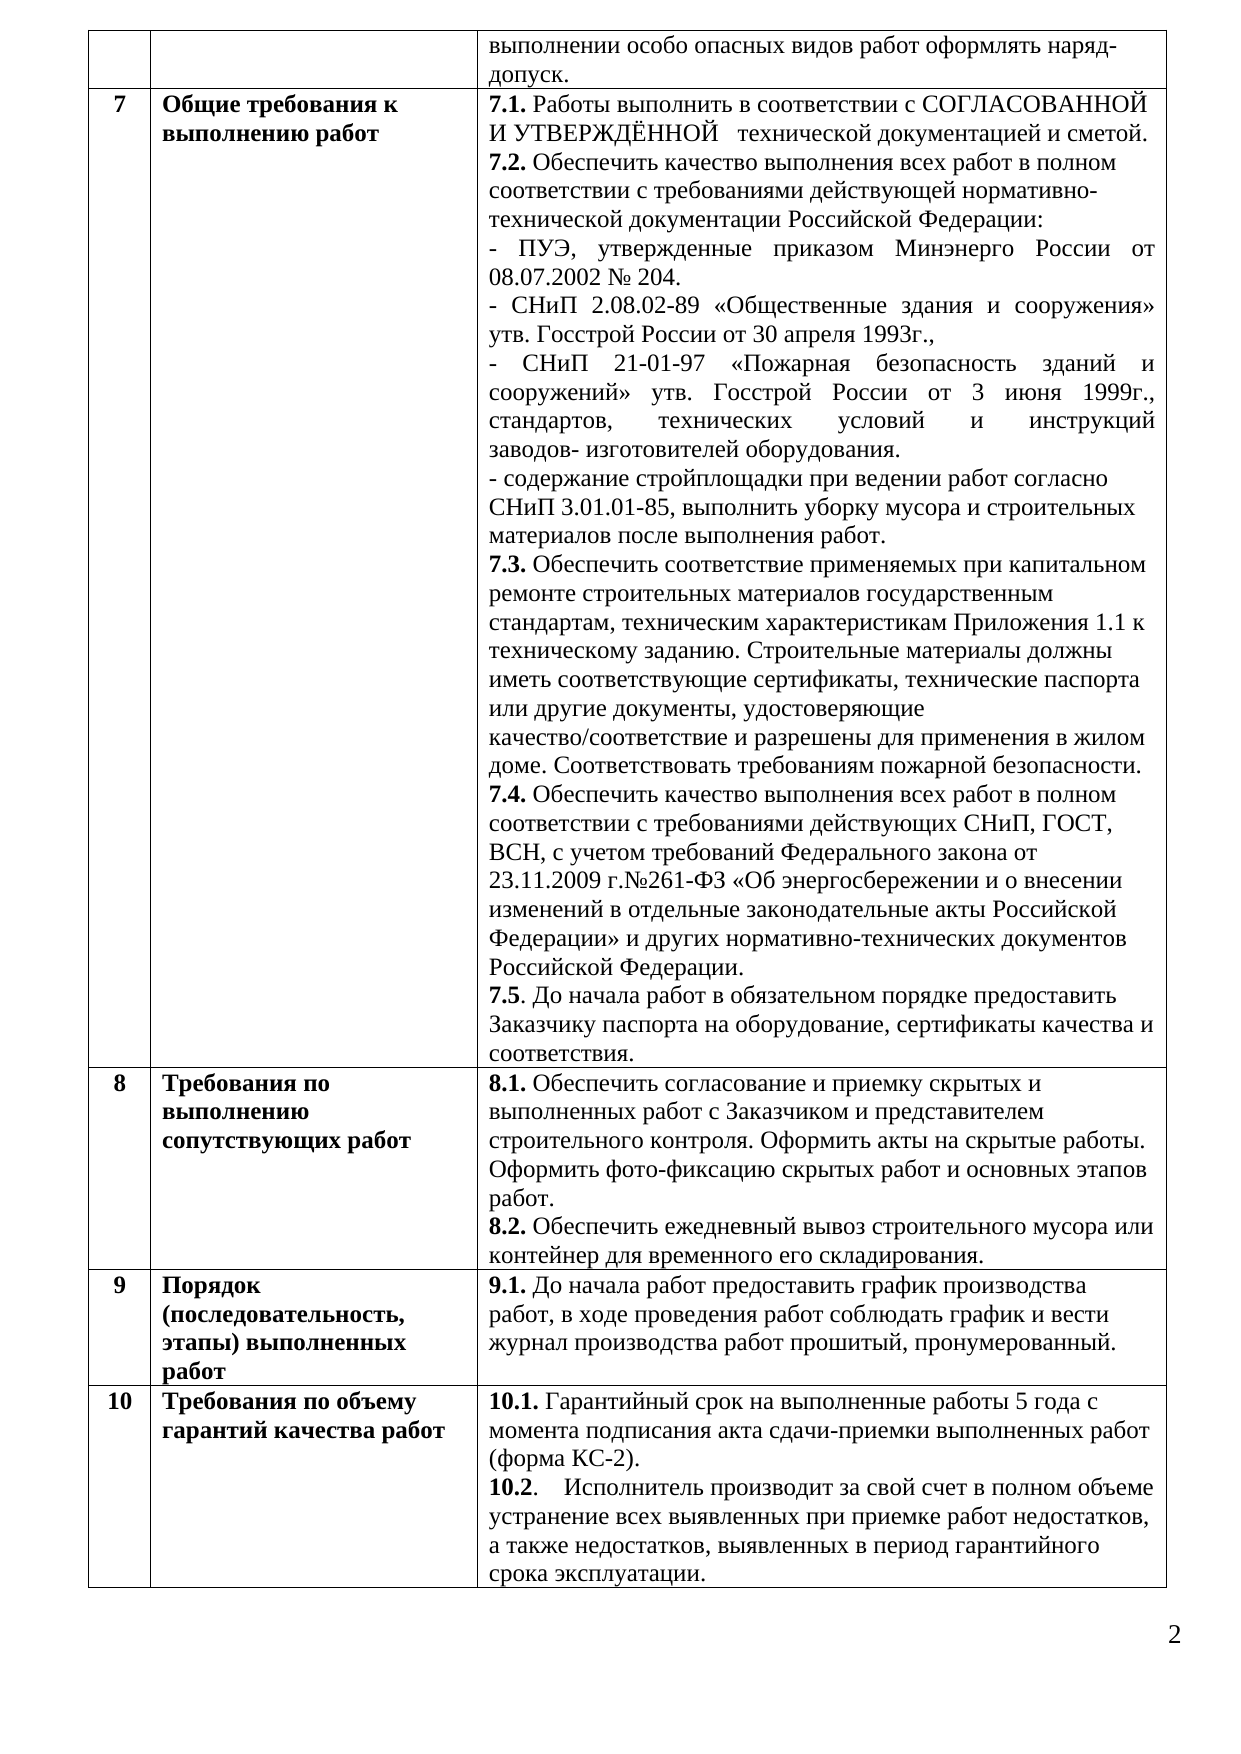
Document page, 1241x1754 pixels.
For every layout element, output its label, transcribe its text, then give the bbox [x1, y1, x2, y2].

table_cell Требования по объему гарантий качества работ [151, 1386, 477, 1587]
table_cell 9.1. До начала работ предоставить график производства работ, в ходе проведения работ соблюдать график и вести журнал производства работ прошитый, пронумерованный. [478, 1270, 1166, 1385]
table_cell Общие требования к выполнению работ [151, 89, 477, 1067]
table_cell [478, 31, 1166, 88]
table_cell 7 [89, 89, 150, 1067]
table_cell 10 [89, 1386, 150, 1587]
table_cell Требования по выполнению сопутствующих работ [151, 1068, 477, 1269]
table_cell 8 [89, 1068, 150, 1269]
table_cell 7.1. Работы выполнить в соответствии с СОГЛАСОВАННОЙ И УТВЕРЖДЁННОЙ технической документацией и сметой. 7.2. Обеспечить качество выполнения всех работ в полном соответствии с требованиями действующей нормативно-технической документации Российской Федерации: - ПУЭ, утвержденные приказом Минэнерго России от 08.07.2002 № 204. - СНиП 2.08.02-89 «Общественные здания и сооружения» утв. Госстрой России от 30 апреля 1993г., - СНиП 21-01-97 «Пожарная безопасность зданий и сооружений» утв. Госстрой России от 3 июня 1999г., стандартов, технических условий и инструкций заводов- изготовителей оборудования. - содержание стройплощадки при ведении работ согласно СНиП 3.01.01-85, выполнить уборку мусора и строительных материалов после выполнения работ. 7.3. Обеспечить соответствие применяемых при капитальном ремонте строительных материалов государственным стандартам, техническим характеристикам Приложения 1.1 к техническому заданию. Строительные материалы должны иметь соответствующие сертификаты, технические паспорта или другие документы, удостоверяющие качество/соответствие и разрешены для применения в жилом доме. Соответствовать требованиям пожарной безопасности. 7.4. Обеспечить качество выполнения всех работ в полном соответствии с требованиями действующих СНиП, ГОСТ, ВСН, с учетом требований Федерального закона от 23.11.2009 г.№261-ФЗ «Об энергосбережении и о внесении изменений в отдельные законодательные акты Российской Федерации» и других нормативно-технических документов Российской Федерации. 7.5. До начала работ в обязательном порядке предоставить Заказчику паспорта на оборудование, сертификаты качества и соответствия. [478, 89, 1166, 1067]
table_cell 9 [89, 1270, 150, 1385]
table_cell 10.1. Гарантийный срок на выполненные работы 5 года с момента подписания акта сдачи-приемки выполненных работ (форма КС-2). 10.2. Исполнитель производит за свой счет в полном объеме устранение всех выявленных при приемке работ недостатков, а также недостатков, выявленных в период гарантийного срока эксплуатации. [478, 1386, 1166, 1587]
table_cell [151, 31, 477, 88]
table_cell 8.1. Обеспечить согласование и приемку скрытых и выполненных работ с Заказчиком и представителем строительного контроля. Оформить акты на скрытые работы. Оформить фото-фиксацию скрытых работ и основных этапов работ. 8.2. Обеспечить ежедневный вывоз строительного мусора или контейнер для временного его складирования. [478, 1068, 1166, 1269]
table_cell 6 [89, 31, 150, 88]
table_cell Порядок (последовательность, этапы) выполненных работ [151, 1270, 477, 1385]
